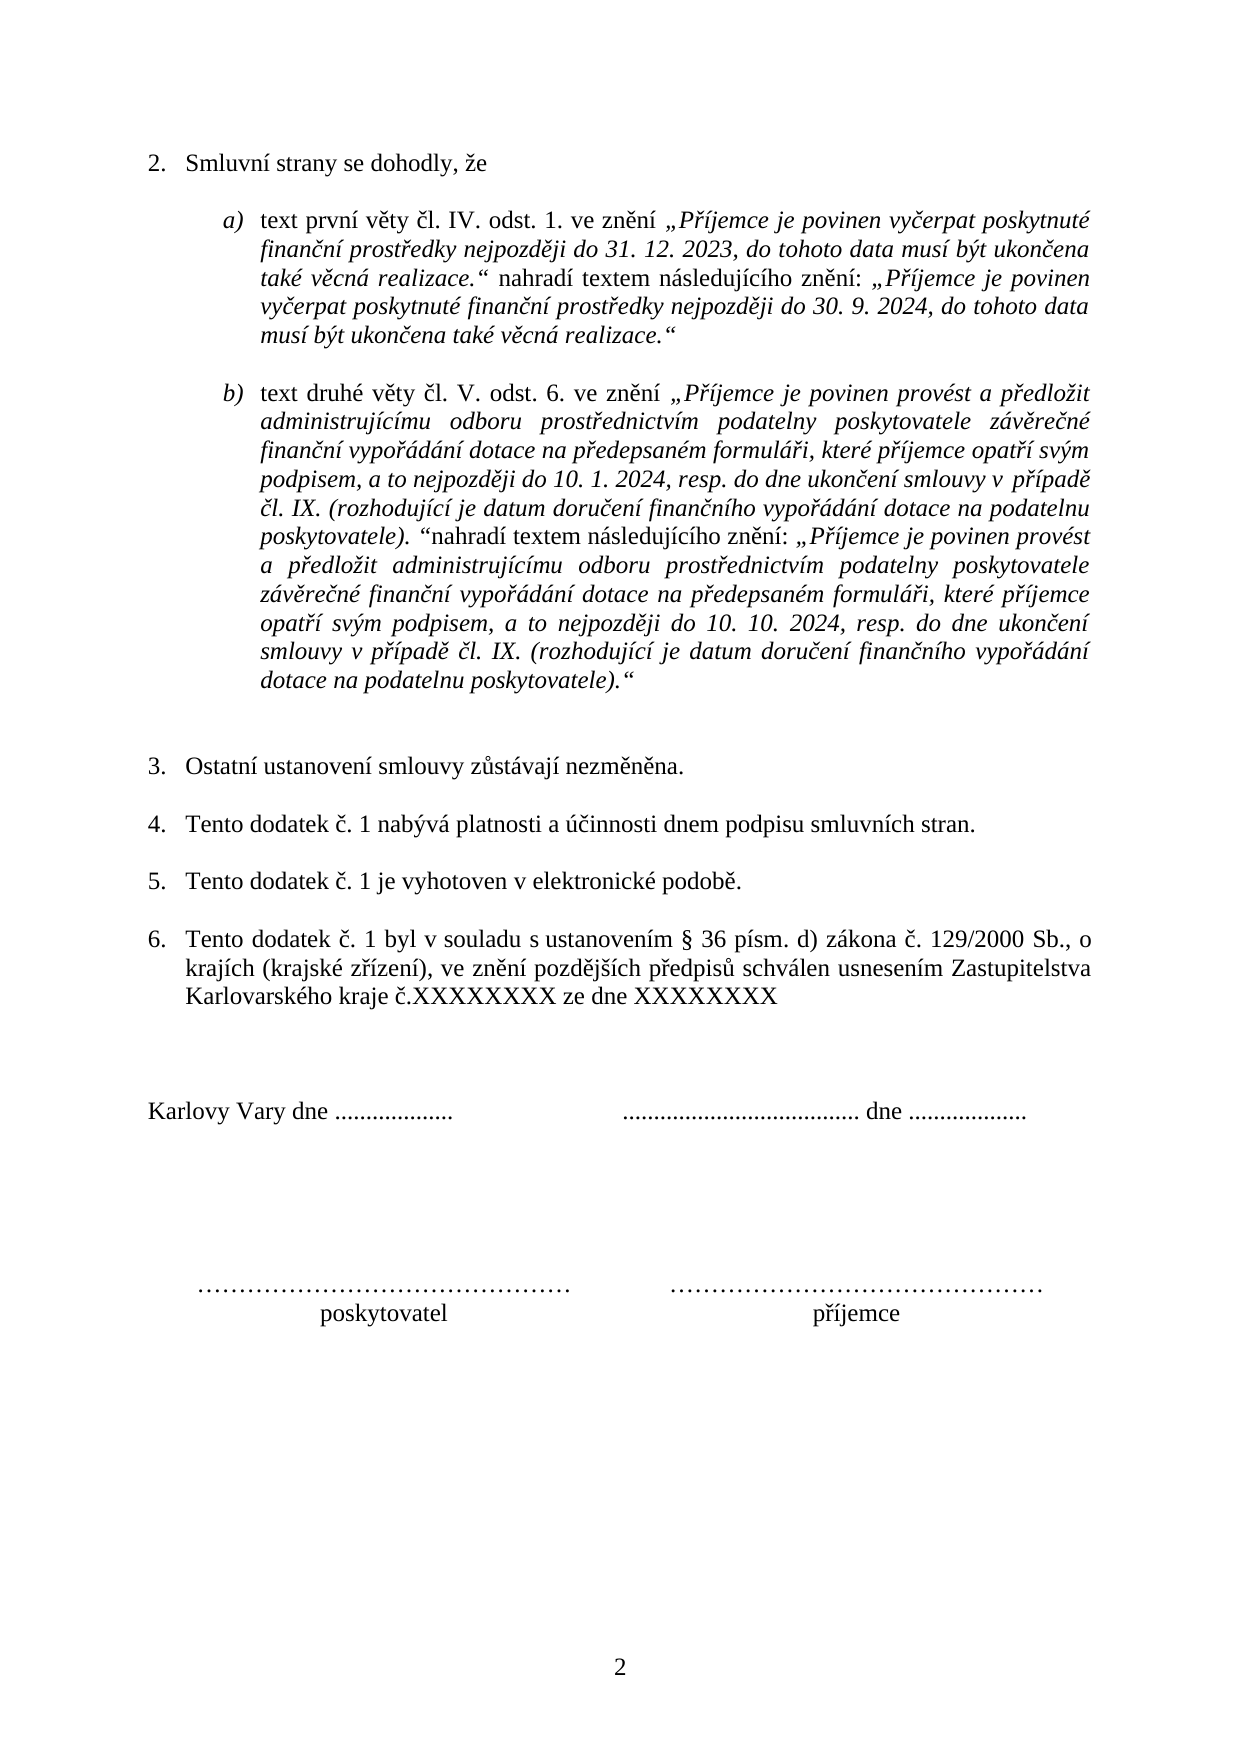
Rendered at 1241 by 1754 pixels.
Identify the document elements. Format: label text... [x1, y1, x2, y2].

list Tento dodatek č. 1 je vyhotoven v elektronické podobě. [148, 866, 1093, 895]
list text první věty čl. IV. odst. 1. ve znění „Příjemce je povinen vyčerpat poskytnuté finanční prostředky nejpozději do 31. 12. 2023, do tohoto data musí být ukončena také věcná realizace.“ nahradí textem následujícího znění: „Příjemce je povinen vyčerpat poskytnuté finanční prostředky nejpozději do 30. 9. 2024, do tohoto data musí být ukončena také věcná realizace.“ [223, 205, 1093, 349]
list Tento dodatek č. 1 nabývá platnosti a účinnosti dnem podpisu smluvních stran. [148, 809, 1093, 838]
list text druhé věty čl. V. odst. 6. ve znění „Příjemce je povinen provést a předložit administrujícímu odboru prostřednictvím podatelny poskytovatele závěrečné finanční vypořádání dotace na předepsaném formuláři, které příjemce opatří svým podpisem, a to nejpozději do 10. 1. 2024, resp. do dne ukončení smlouvy v případě čl. IX. (rozhodující je datum doručení finančního vypořádání dotace na podatelnu poskytovatele). “nahradí textem následujícího znění: „Příjemce je povinen provést a předložit administrujícímu odboru prostřednictvím podatelny poskytovatele závěrečné finanční vypořádání dotace na předepsaném formuláři, které příjemce opatří svým podpisem, a to nejpozději do 10. 10. 2024, resp. do dne ukončení smlouvy v případě čl. IX. (rozhodující je datum doručení finančního vypořádání dotace na podatelnu poskytovatele).“ [223, 378, 1093, 694]
table_header ……………………………………… příjemce [620, 1269, 1093, 1326]
list Ostatní ustanovení smlouvy zůstávají nezměněna. [148, 751, 1093, 780]
table_header ……………………………………… poskytovatel [148, 1269, 620, 1326]
list Smluvní strany se dohodly, že [148, 148, 1093, 176]
list Tento dodatek č. 1 byl v souladu s ustanovením § 36 písm. d) zákona č. 129/2000 Sb., o krajích (krajské zřízení), ve znění pozdějších předpisů schválen usnesením Zastupitelstva Karlovarského kraje č.XXXXXXXX ze dne XXXXXXXX [148, 924, 1093, 1010]
text Karlovy Vary dne ................... ...................................... dne ................... [148, 1096, 1093, 1125]
